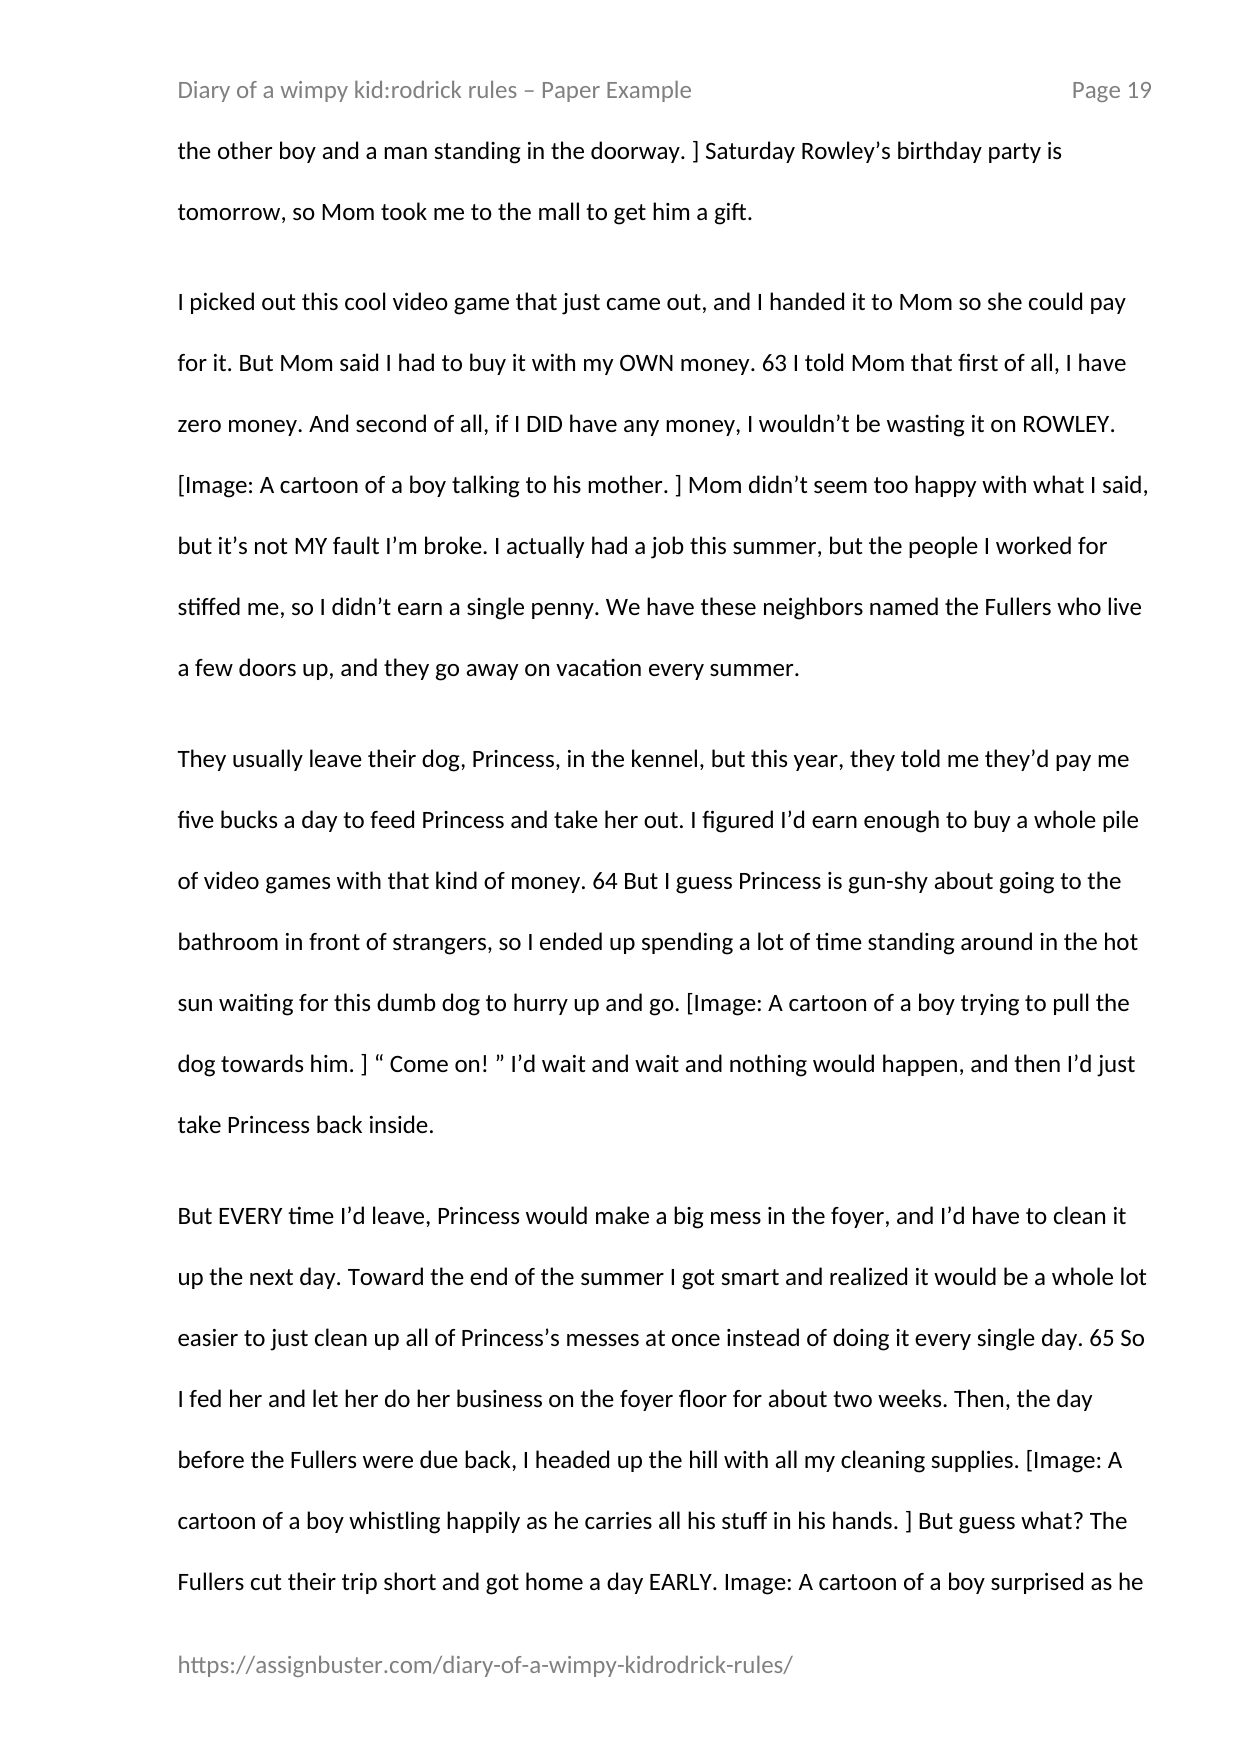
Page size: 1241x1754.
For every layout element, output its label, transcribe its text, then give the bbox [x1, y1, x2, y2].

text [177, 135, 1152, 226]
text They usually leave their dog, Princess, in the kennel, but this year, they told me they’d pay me five bucks a day to feed Princess and take her out. I figured I’d earn enough to buy a whole pile of video games with that kind of money. 64 But I guess Princess is gun-shy about going to the bathroom in front of strangers, so I ended up spending a lot of time standing around in the hot sun waiting for this dumb dog to hurry up and go. [Image: A cartoon of a boy trying to pull the dog towards him. ] “ Come on! ” I’d wait and wait and nothing would happen, and then I’d just take Princess back inside. [177, 743, 1152, 1140]
text I picked out this cool video game that just came out, and I handed it to Mom so she could pay for it. But Mom said I had to buy it with my OWN money. 63 I told Mom that first of all, I have zero money. And second of all, if I DID have any money, I wouldn’t be wasting it on ROWLEY. [Image: A cartoon of a boy talking to his mother. ] Mom didn’t seem too happy with what I said, but it’s not MY fault I’m broke. I actually had a job this summer, but the people I worked for stiffed me, so I didn’t earn a single penny. We have these neighbors named the Fullers who live a few doors up, and they go away on vacation every summer. [177, 286, 1152, 683]
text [177, 1200, 1152, 1597]
